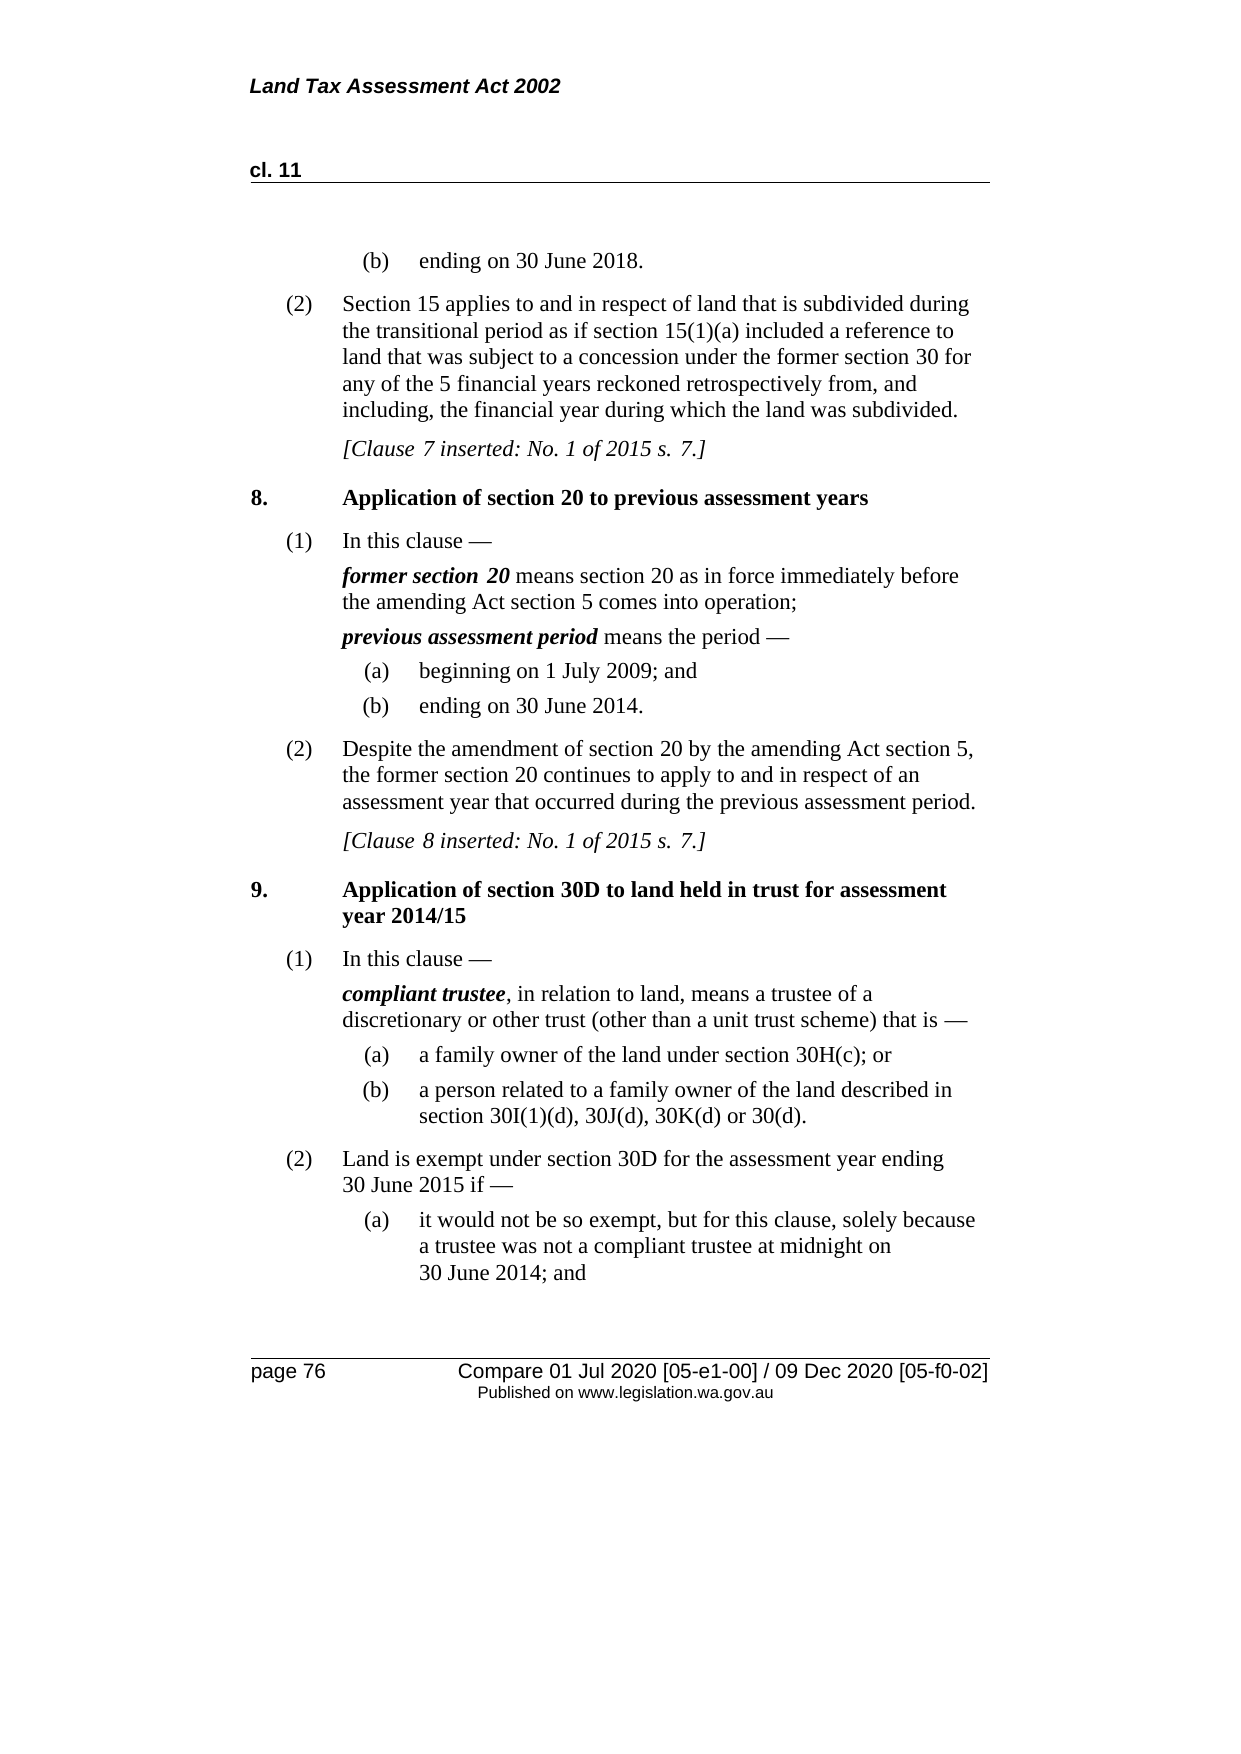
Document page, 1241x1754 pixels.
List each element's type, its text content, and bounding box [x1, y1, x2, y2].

text (b) ending on 30 June 2014. [251, 692, 990, 718]
subtitle 9. Application of section 30D to land held in trust for assessment year 2014/15 [251, 876, 990, 929]
subtitle [Clause 8 inserted: No. 1 of 2015 s. 7.] [251, 827, 990, 853]
subtitle 8. Application of section 20 to previous assessment years [251, 484, 990, 510]
text previous assessment period means the period — [251, 623, 990, 649]
text (a) beginning on 1 July 2009; and [251, 657, 990, 684]
text (2) Section 15 applies to and in respect of land that is subdivided during the transitional period as if section 15(1)(a) included a reference to land that was subject to a concession under the former section 30 for any of the 5 financial years reckoned retrospectively from, and including, the financial year during which the land was subdivided. [251, 291, 990, 422]
text (b) ending on 30 June 2018. [251, 247, 990, 274]
text (a) a family owner of the land under section 30H(c); or [251, 1041, 990, 1067]
text (2) Despite the amendment of section 20 by the amending Act section 5, the former section 20 continues to apply to and in respect of an assessment year that occurred during the previous assessment period. [251, 735, 990, 814]
text former section 20 means section 20 as in force immediately before the amending Act section 5 comes into operation; [251, 562, 990, 614]
text (1) In this clause — [251, 945, 990, 972]
text (2) Land is exempt under section 30D for the assessment year ending 30 June 2015 if — [251, 1145, 990, 1198]
text (b) a person related to a family owner of the land described in section 30I(1)(d), 30J(d), 30K(d) or 30(d). [251, 1076, 990, 1128]
subtitle [Clause 7 inserted: No. 1 of 2015 s. 7.] [251, 435, 990, 461]
text (1) In this clause — [251, 527, 990, 553]
text (a) it would not be so exempt, but for this clause, solely because a trustee was not a compliant trustee at midnight on 30 June 2014; and [251, 1206, 990, 1285]
text compliant trustee, in relation to land, means a trustee of a discretionary or other trust (other than a unit trust scheme) that is — [251, 980, 990, 1033]
